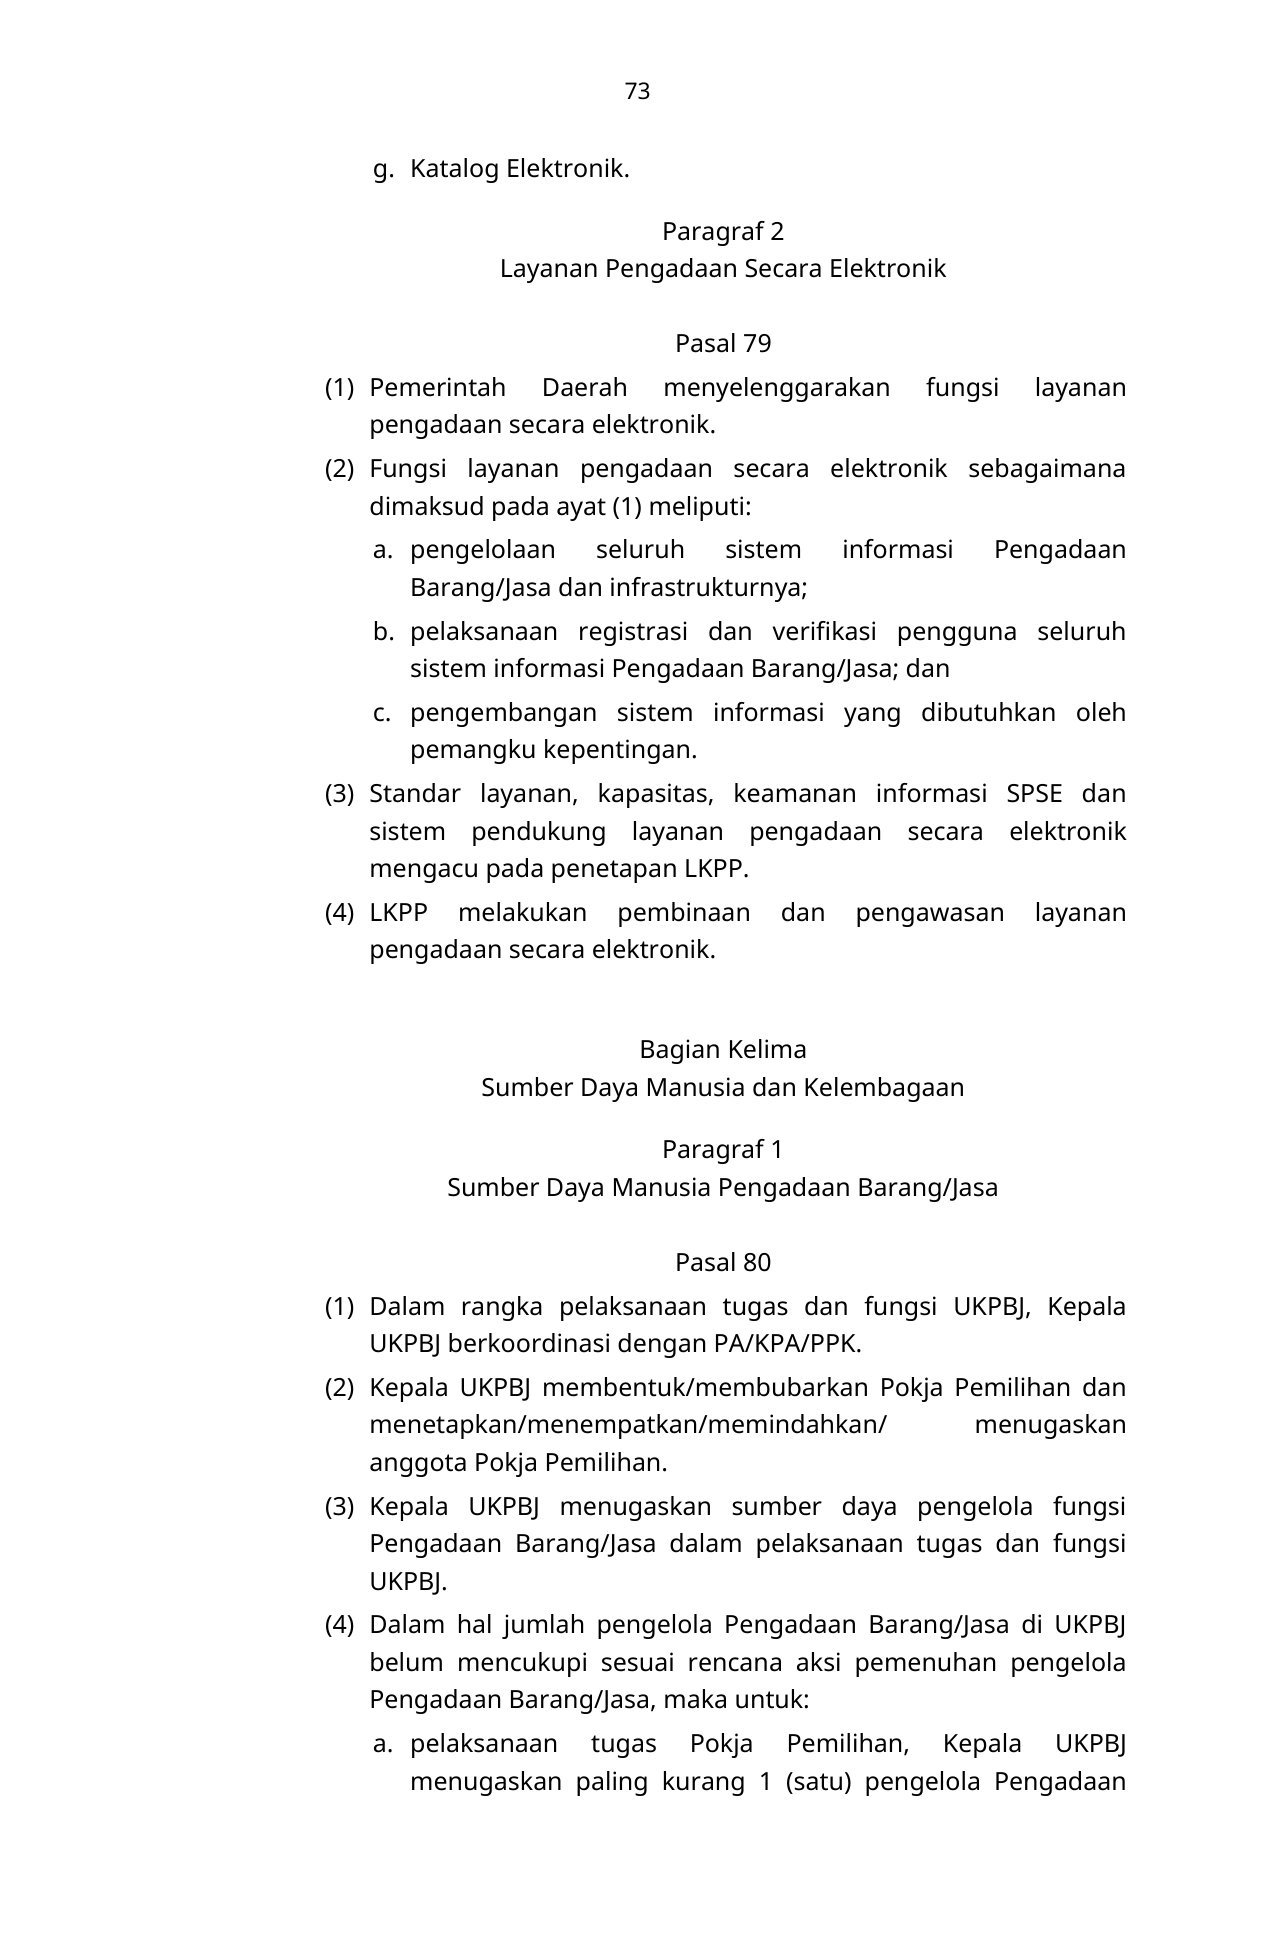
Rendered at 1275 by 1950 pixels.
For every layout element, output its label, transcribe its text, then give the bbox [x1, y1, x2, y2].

list Pemerintah Daerah menyelenggarakan fungsi layanan pengadaan secara elektronik. [325, 366, 1127, 441]
text Pasal 80 [325, 1241, 1121, 1279]
text Bagian Kelima [325, 1029, 1121, 1066]
text Paragraf 1 [325, 1129, 1121, 1166]
text Pasal 79 [325, 323, 1121, 360]
list LKPP melakukan pembinaan dan pengawasan layanan pengadaan secara elektronik. [325, 891, 1127, 966]
list pengelolaan seluruh sistem informasi Pengadaan Barang/Jasa dan infrastrukturnya; [373, 529, 1127, 604]
list Kepala UKPBJ membentuk/membubarkan Pokja Pemilihan dan menetapkan/menempatkan/memindahkan/ menugaskan anggota Pokja Pemilihan. [325, 1366, 1127, 1479]
list Standar layanan, kapasitas, keamanan informasi SPSE dan sistem pendukung layanan pengadaan secara elektronik mengacu pada penetapan LKPP. [325, 773, 1127, 885]
list pengembangan sistem informasi yang dibutuhkan oleh pemangku kepentingan. [373, 691, 1127, 766]
list Dalam hal jumlah pengelola Pengadaan Barang/Jasa di UKPBJ belum mencukupi sesuai rencana aksi pemenuhan pengelola Pengadaan Barang/Jasa, maka untuk: [325, 1604, 1127, 1716]
list Fungsi layanan pengadaan secara elektronik sebagaimana dimaksud pada ayat (1) meliputi: [325, 448, 1127, 523]
list Katalog Elektronik. [373, 148, 1127, 185]
text Sumber Daya Manusia dan Kelembagaan [325, 1066, 1121, 1104]
text Paragraf 2 [325, 210, 1121, 248]
list pelaksanaan registrasi dan verifikasi pengguna seluruh sistem informasi Pengadaan Barang/Jasa; dan [373, 610, 1127, 685]
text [373, 1723, 1127, 1798]
text Sumber Daya Manusia Pengadaan Barang/Jasa [325, 1166, 1121, 1204]
text Layanan Pengadaan Secara Elektronik [325, 248, 1121, 285]
list Dalam rangka pelaksanaan tugas dan fungsi UKPBJ, Kepala UKPBJ berkoordinasi dengan PA/KPA/PPK. [325, 1285, 1127, 1360]
list Kepala UKPBJ menugaskan sumber daya pengelola fungsi Pengadaan Barang/Jasa dalam pelaksanaan tugas dan fungsi UKPBJ. [325, 1485, 1127, 1598]
